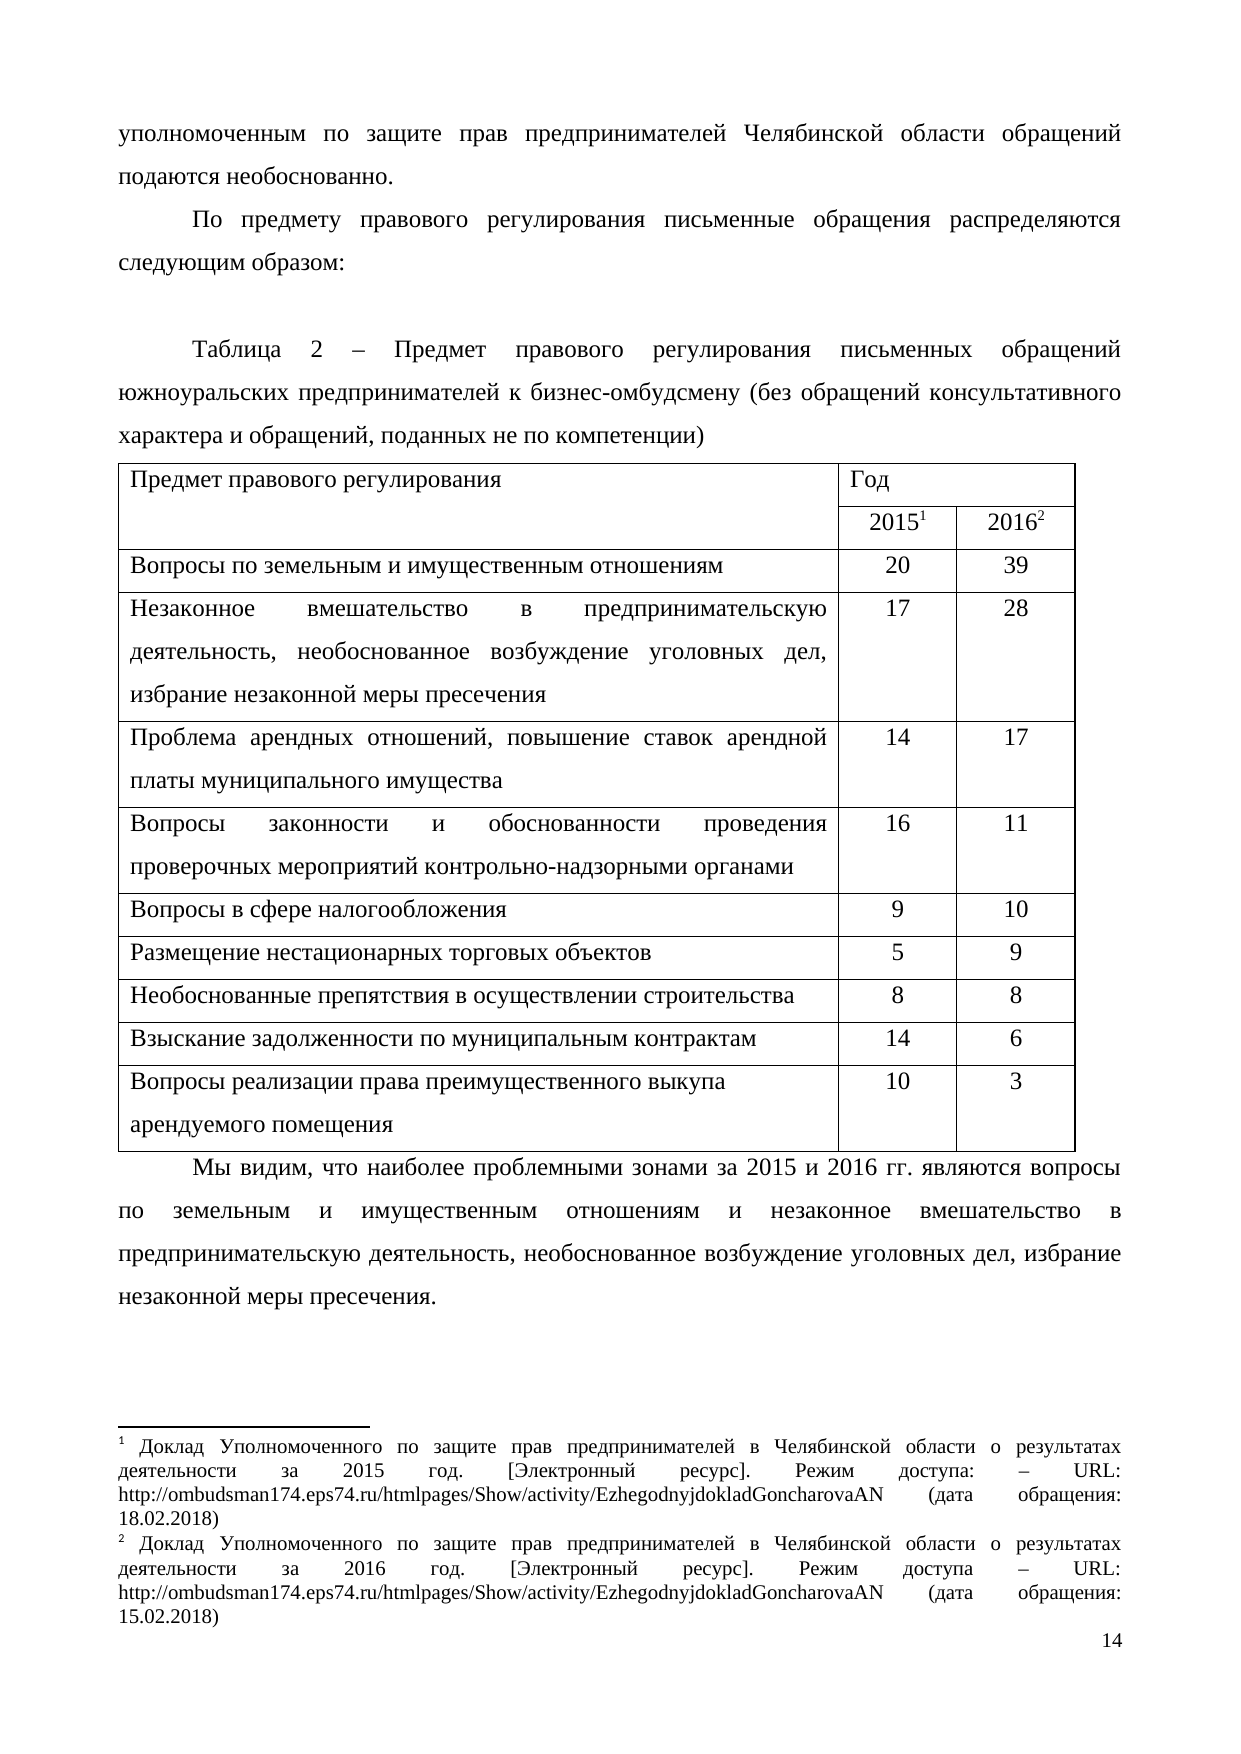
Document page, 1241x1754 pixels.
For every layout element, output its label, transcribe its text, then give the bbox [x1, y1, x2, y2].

table_cell 8 [839, 980, 956, 1022]
table_header Год [839, 464, 1074, 506]
table_cell 3 [957, 1066, 1074, 1151]
table_cell 39 [957, 550, 1074, 592]
table_cell Вопросы законности и обоснованности проведения проверочных мероприятий контрольно-надзорными органами [119, 808, 838, 893]
table_cell Взыскание задолженности по муниципальным контрактам [119, 1023, 838, 1065]
table_cell 9 [957, 937, 1074, 979]
table_cell 5 [839, 937, 956, 979]
table_cell 10 [839, 1066, 956, 1151]
table_cell 10 [957, 894, 1074, 936]
table_cell 2016 [957, 507, 1074, 549]
table_cell 14 [839, 1023, 956, 1065]
table_cell Незаконное вмешательство в предпринимательскую деятельность, необоснованное возбуждение уголовных дел, избрание незаконной меры пресечения [119, 593, 838, 721]
table_cell 17 [839, 593, 956, 721]
table_cell 14 [839, 722, 956, 807]
table_cell 9 [839, 894, 956, 936]
text По предмету правового регулирования письменные обращения распределяются следующим образом: [118, 204, 1122, 276]
table_cell 20 [839, 550, 956, 592]
table_cell 11 [957, 808, 1074, 893]
text Таблица 2 – Предмет правового регулирования письменных обращений южноуральских предпринимателей к бизнес-омбудсмену (без обращений консультативного характера и обращений, поданных не по компетенции) [118, 334, 1122, 449]
table_cell Размещение нестационарных торговых объектов [119, 937, 838, 979]
table_cell 28 [957, 593, 1074, 721]
table_header Предмет правового регулирования [119, 464, 838, 549]
text Мы видим, что наиболее проблемными зонами за 2015 и 2016 гг. являются вопросы по земельным и имущественным отношениям и незаконное вмешательство в предпринимательскую деятельность, необоснованное возбуждение уголовных дел, избрание незаконной меры пресечения. [118, 1152, 1122, 1310]
table_cell 8 [957, 980, 1074, 1022]
table_cell 17 [957, 722, 1074, 807]
table_cell 16 [839, 808, 956, 893]
table_cell Вопросы в сфере налогообложения [119, 894, 838, 936]
table_cell Необоснованные препятствия в осуществлении строительства [119, 980, 838, 1022]
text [118, 118, 1122, 190]
table_cell Вопросы реализации права преимущественного выкупа арендуемого помещения [119, 1066, 838, 1151]
table_cell Вопросы по земельным и имущественным отношениям [119, 550, 838, 592]
table_cell Проблема арендных отношений, повышение ставок арендной платы муниципального имущества [119, 722, 838, 807]
table_cell 6 [957, 1023, 1074, 1065]
table_cell 2015 [839, 507, 956, 549]
